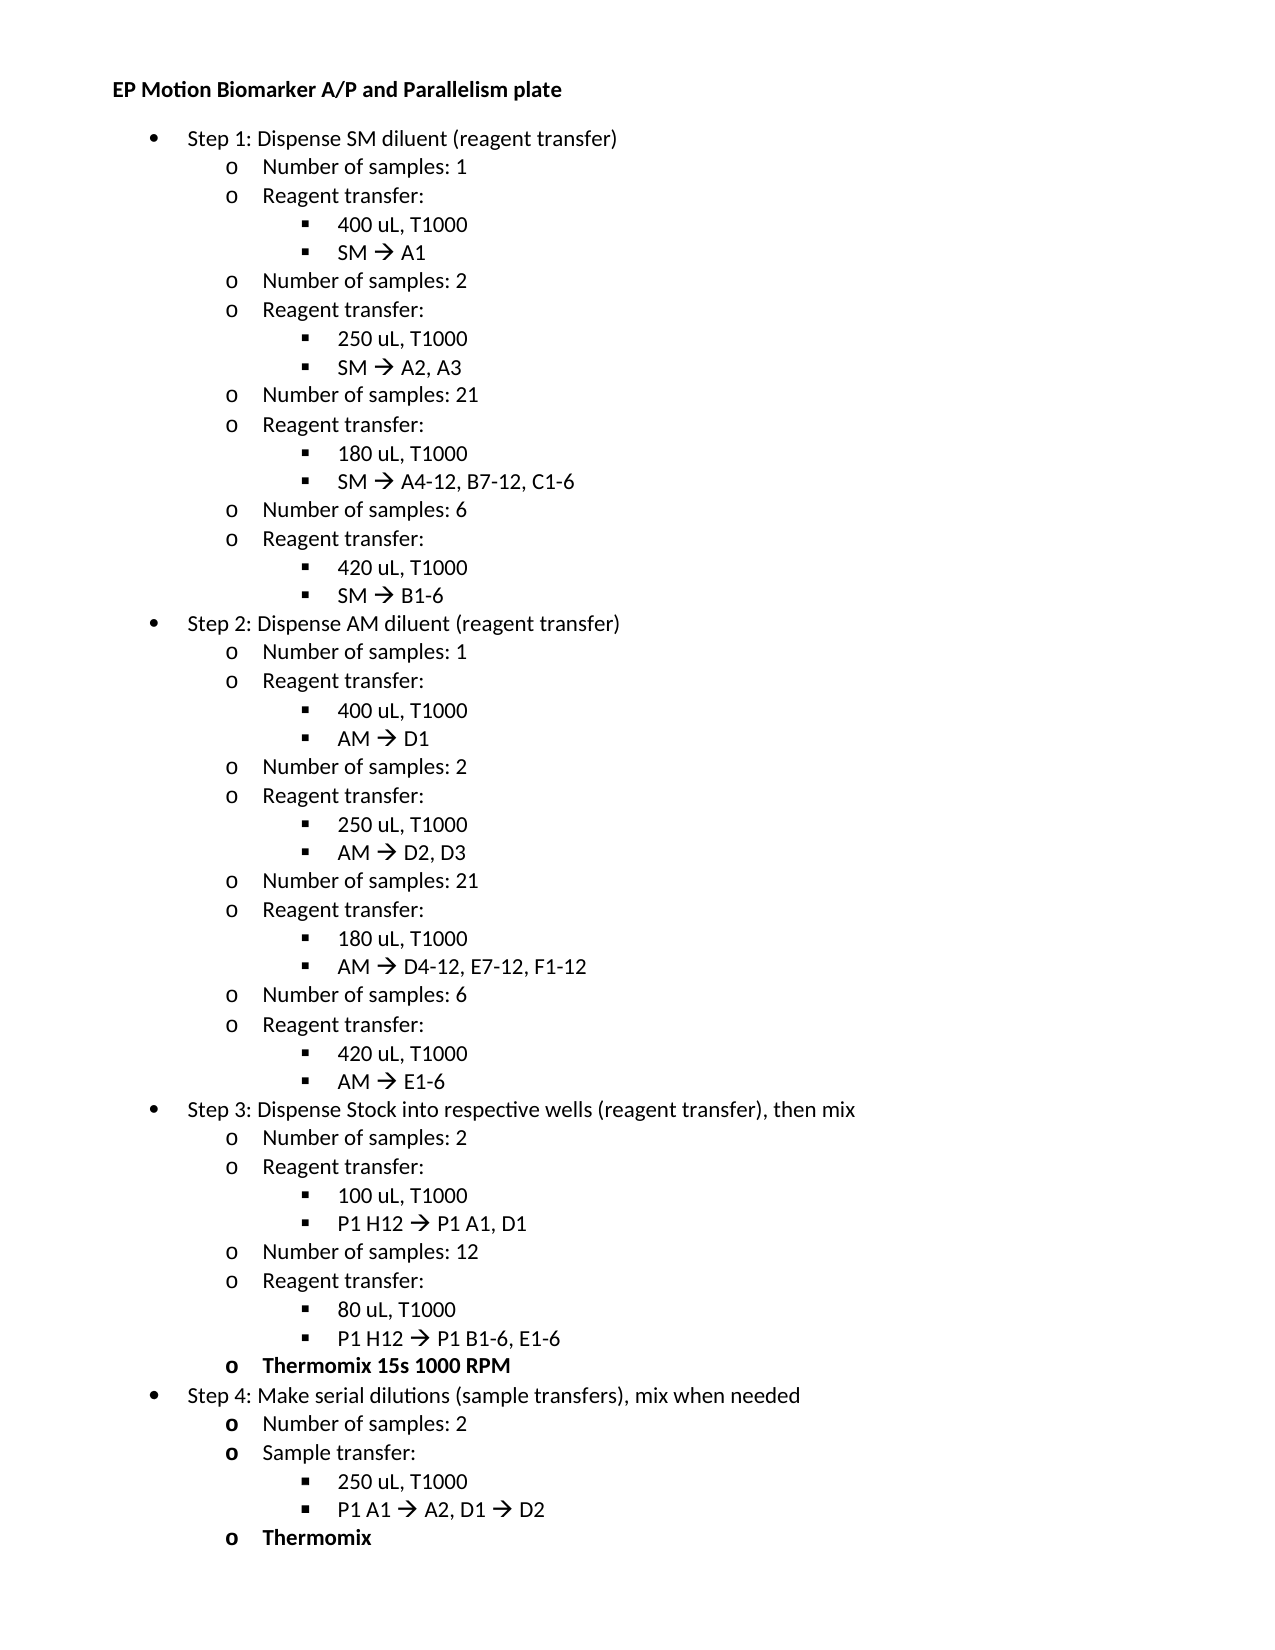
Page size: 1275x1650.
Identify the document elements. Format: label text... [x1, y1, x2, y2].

list AM D2, D3 [300, 838, 1200, 866]
list P1 A1 A2, D1 D2 [300, 1495, 1200, 1523]
list Step 3: Dispense Stock into respective wells (reagent transfer), then mix [150, 1095, 1200, 1123]
list 250 uL, T1000 [300, 1467, 1200, 1495]
list Step 4: Make serial dilutions (sample transfers), mix when needed [150, 1381, 1200, 1409]
list Number of samples: 2 [225, 266, 1200, 295]
list Reagent transfer: [225, 1266, 1200, 1296]
list Reagent transfer: [225, 295, 1200, 324]
list 400 uL, T1000 [300, 210, 1200, 238]
list Reagent transfer: [225, 781, 1200, 810]
list Number of samples: 2 [225, 752, 1200, 781]
list Sample transfer: [225, 1438, 1200, 1467]
list Reagent transfer: [225, 524, 1200, 553]
list Step 2: Dispense AM diluent (reagent transfer) [150, 609, 1200, 637]
list Thermomix 15s 1000 RPM [225, 1352, 1200, 1381]
list Reagent transfer: [225, 1010, 1200, 1039]
list Number of samples: 21 [225, 866, 1200, 895]
list Reagent transfer: [225, 667, 1200, 696]
list 400 uL, T1000 [300, 696, 1200, 724]
text EP Motion Biomarker A/P and Parallelism plate [112, 75, 1200, 103]
list 80 uL, T1000 [300, 1296, 1200, 1324]
list AM D1 [300, 724, 1200, 752]
list SM A4-12, B7-12, C1-6 [300, 467, 1200, 495]
list 420 uL, T1000 [300, 553, 1200, 581]
list Number of samples: 2 [225, 1123, 1200, 1152]
list Number of samples: 6 [225, 495, 1200, 524]
list 100 uL, T1000 [300, 1181, 1200, 1209]
list 250 uL, T1000 [300, 324, 1200, 353]
list Step 1: Dispense SM diluent (reagent transfer) [150, 124, 1200, 152]
list Reagent transfer: [225, 895, 1200, 924]
list Number of samples: 12 [225, 1237, 1200, 1266]
list Thermomix [225, 1523, 1200, 1552]
list Reagent transfer: [225, 181, 1200, 210]
list Reagent transfer: [225, 1152, 1200, 1181]
list P1 H12 P1 B1-6, E1-6 [300, 1324, 1200, 1352]
list Number of samples: 21 [225, 381, 1200, 410]
list Number of samples: 2 [225, 1409, 1200, 1438]
list SM A2, A3 [300, 353, 1200, 381]
list SM B1-6 [300, 581, 1200, 609]
list P1 H12 P1 A1, D1 [300, 1209, 1200, 1237]
list Reagent transfer: [225, 410, 1200, 439]
list AM D4-12, E7-12, F1-12 [300, 952, 1200, 981]
list AM E1-6 [300, 1067, 1200, 1095]
list 180 uL, T1000 [300, 924, 1200, 952]
list Number of samples: 6 [225, 981, 1200, 1010]
list 180 uL, T1000 [300, 439, 1200, 467]
list 420 uL, T1000 [300, 1039, 1200, 1067]
list SM A1 [300, 238, 1200, 266]
list Number of samples: 1 [225, 152, 1200, 181]
list 250 uL, T1000 [300, 810, 1200, 838]
list Number of samples: 1 [225, 637, 1200, 667]
